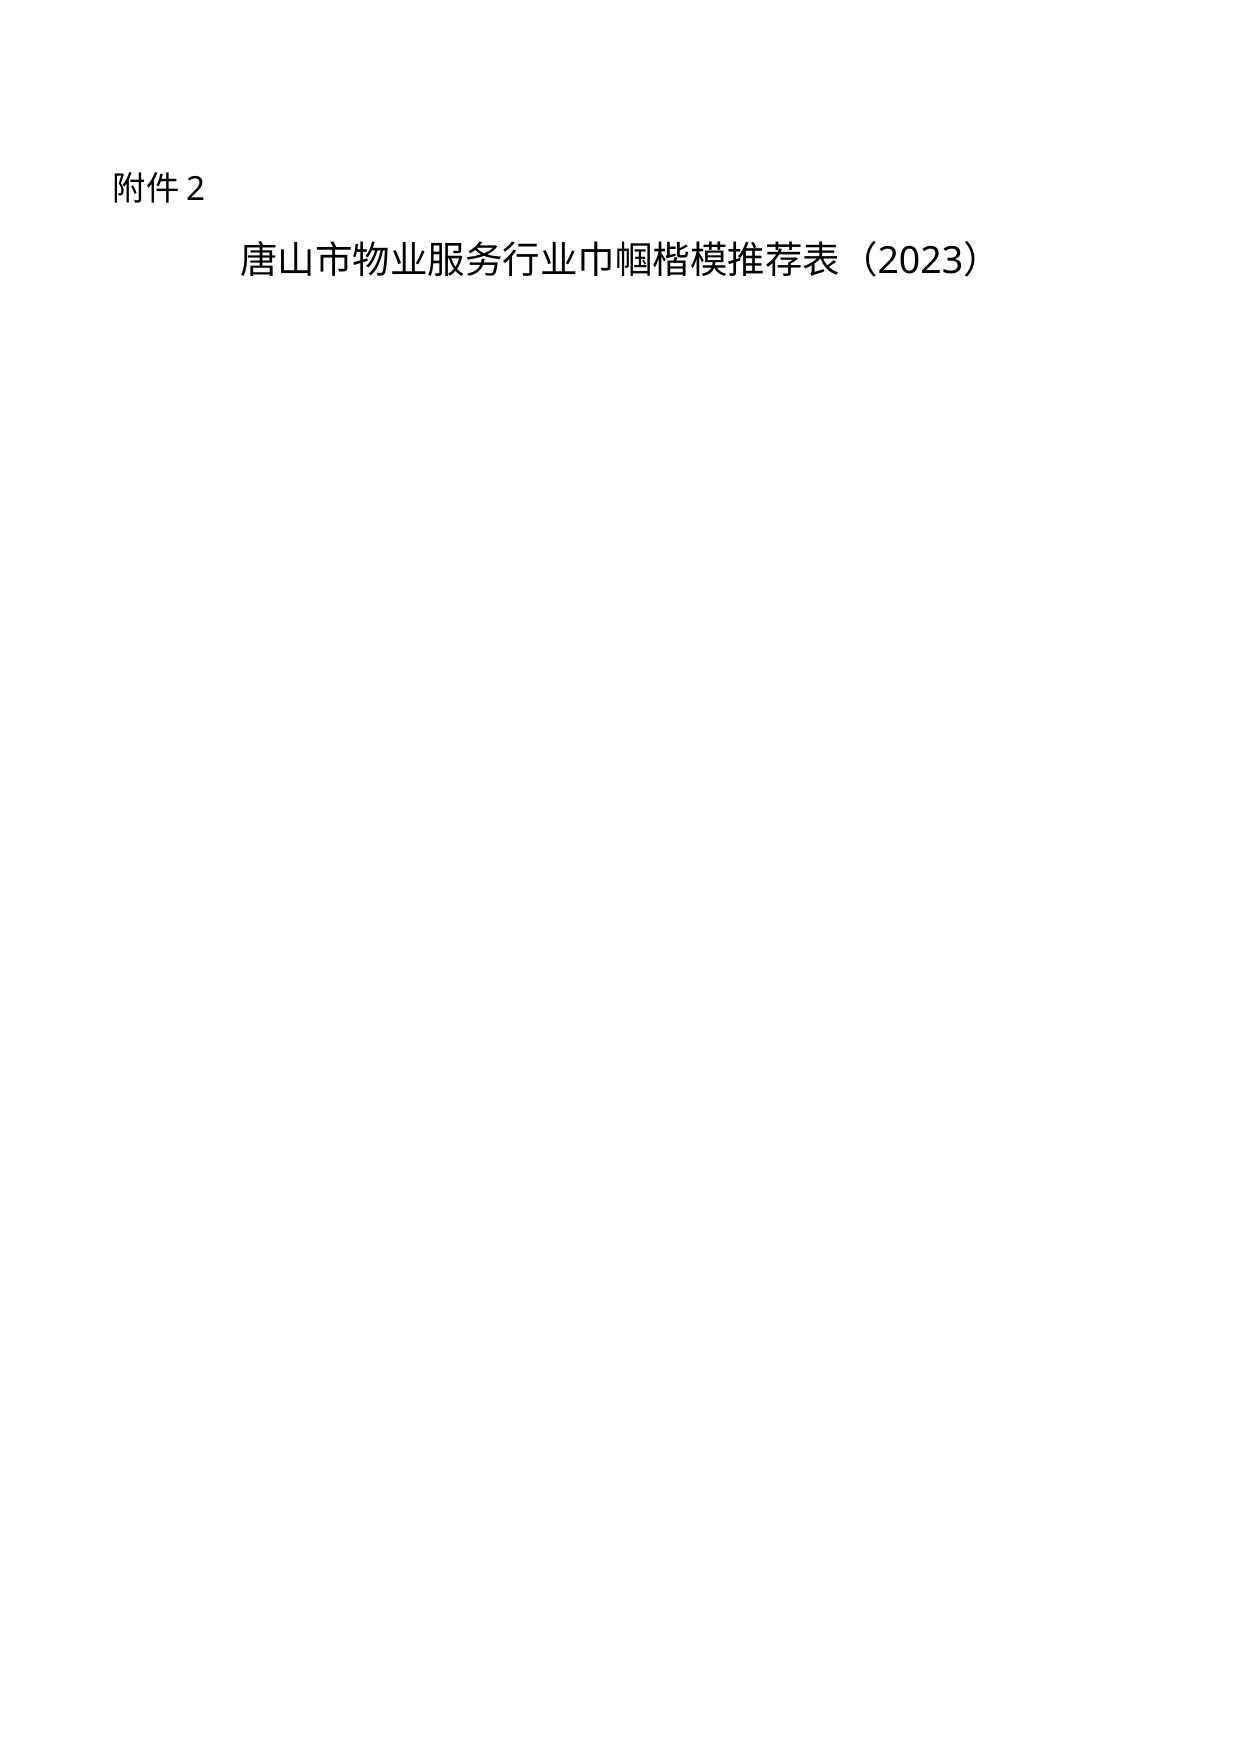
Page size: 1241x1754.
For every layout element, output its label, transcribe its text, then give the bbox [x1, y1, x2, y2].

text 唐山市物业服务行业巾帼楷模推荐表（2023） [112, 230, 1128, 284]
text 附件2 [112, 162, 1128, 210]
